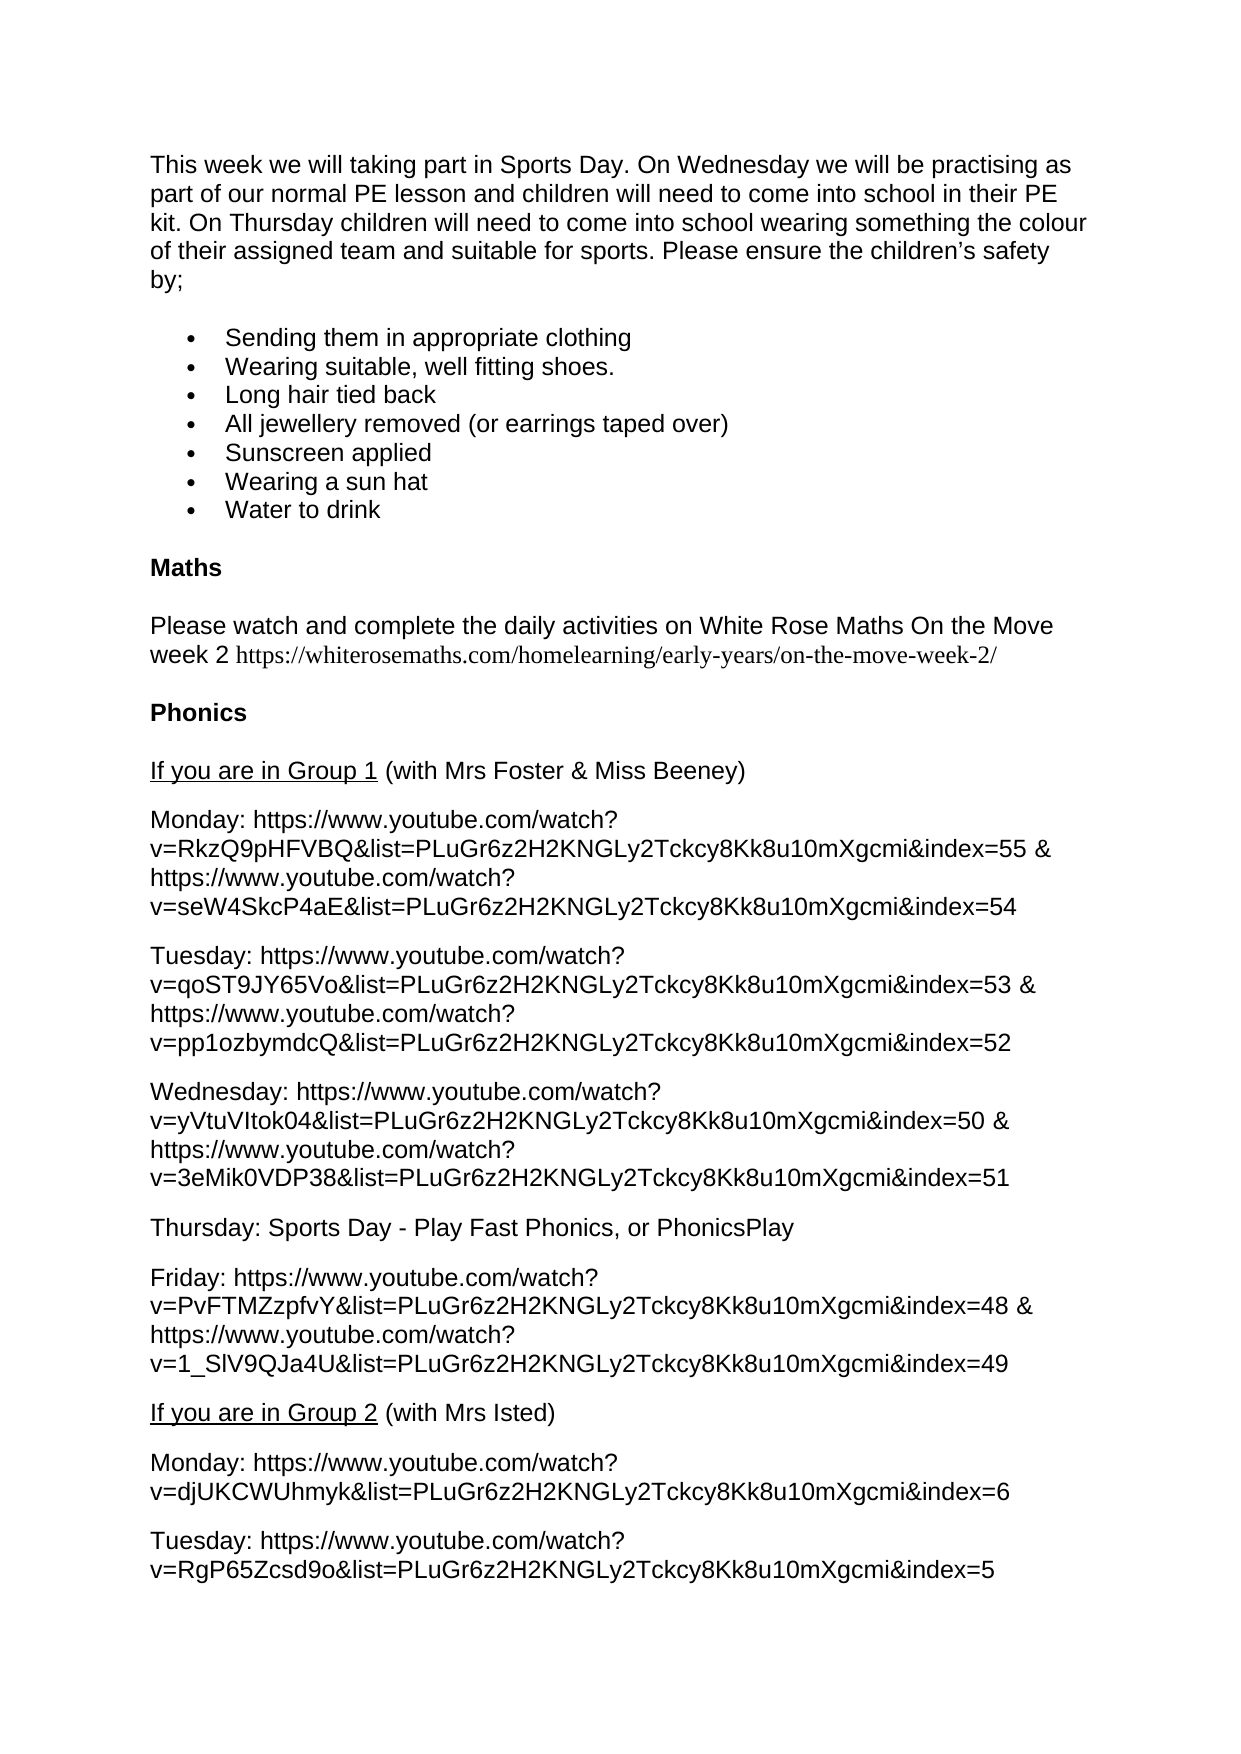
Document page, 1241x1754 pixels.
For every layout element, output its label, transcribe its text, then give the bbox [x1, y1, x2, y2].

list Sunscreen applied [187, 438, 1090, 467]
list Sending them in appropriate clothing [187, 323, 1090, 352]
text If you are in Group 2 (with Mrs Isted) [150, 1398, 1090, 1427]
text Thursday: Sports Day - Play Fast Phonics, or PhonicsPlay [150, 1213, 1090, 1242]
text Phonics [150, 698, 1090, 727]
text Tuesday: https://www.youtube.com/watch?v=RgP65Zcsd9o&list=PLuGr6z2H2KNGLy2Tckcy8Kk8u10mXgcmi&index=5 [150, 1526, 1090, 1584]
text Monday: https://www.youtube.com/watch?v=djUKCWUhmyk&list=PLuGr6z2H2KNGLy2Tckcy8Kk8u10mXgcmi&index=6 [150, 1448, 1090, 1506]
list Wearing a sun hat [187, 467, 1090, 495]
list Long hair tied back [187, 380, 1090, 409]
list All jewellery removed (or earrings taped over) [187, 409, 1090, 438]
text This week we will taking part in Sports Day. On Wednesday we will be practising as part of our normal PE lesson and children will need to come into school in their PE kit. On Thursday children will need to come into school wearing something the colour of their assigned team and suitable for sports. Please ensure the children’s safety by; [150, 150, 1090, 294]
text Tuesday: https://www.youtube.com/watch?v=qoST9JY65Vo&list=PLuGr6z2H2KNGLy2Tckcy8Kk8u10mXgcmi&index=53 & https://www.youtube.com/watch?v=pp1ozbymdcQ&list=PLuGr6z2H2KNGLy2Tckcy8Kk8u10mXgcmi&index=52 [150, 941, 1090, 1056]
text Monday: https://www.youtube.com/watch?v=RkzQ9pHFVBQ&list=PLuGr6z2H2KNGLy2Tckcy8Kk8u10mXgcmi&index=55 & https://www.youtube.com/watch?v=seW4SkcP4aE&list=PLuGr6z2H2KNGLy2Tckcy8Kk8u10mXgcmi&index=54 [150, 806, 1090, 921]
text If you are in Group 1 (with Mrs Foster & Miss Beeney) [150, 756, 1090, 785]
text Wednesday: https://www.youtube.com/watch?v=yVtuVItok04&list=PLuGr6z2H2KNGLy2Tckcy8Kk8u10mXgcmi&index=50 & https://www.youtube.com/watch?v=3eMik0VDP38&list=PLuGr6z2H2KNGLy2Tckcy8Kk8u10mXgcmi&index=51 [150, 1077, 1090, 1192]
list Wearing suitable, well fitting shoes. [187, 352, 1090, 380]
text Friday: https://www.youtube.com/watch?v=PvFTMZzpfvY&list=PLuGr6z2H2KNGLy2Tckcy8Kk8u10mXgcmi&index=48 & https://www.youtube.com/watch?v=1_SlV9QJa4U&list=PLuGr6z2H2KNGLy2Tckcy8Kk8u10mXgcmi&index=49 [150, 1263, 1090, 1378]
list Water to drink [187, 495, 1090, 524]
text Maths [150, 553, 1090, 582]
text Please watch and complete the daily activities on White Rose Maths On the Move week 2 https://whiterosemaths.com/homelearning/early-years/on-the-move-week-2/ [150, 611, 1090, 669]
